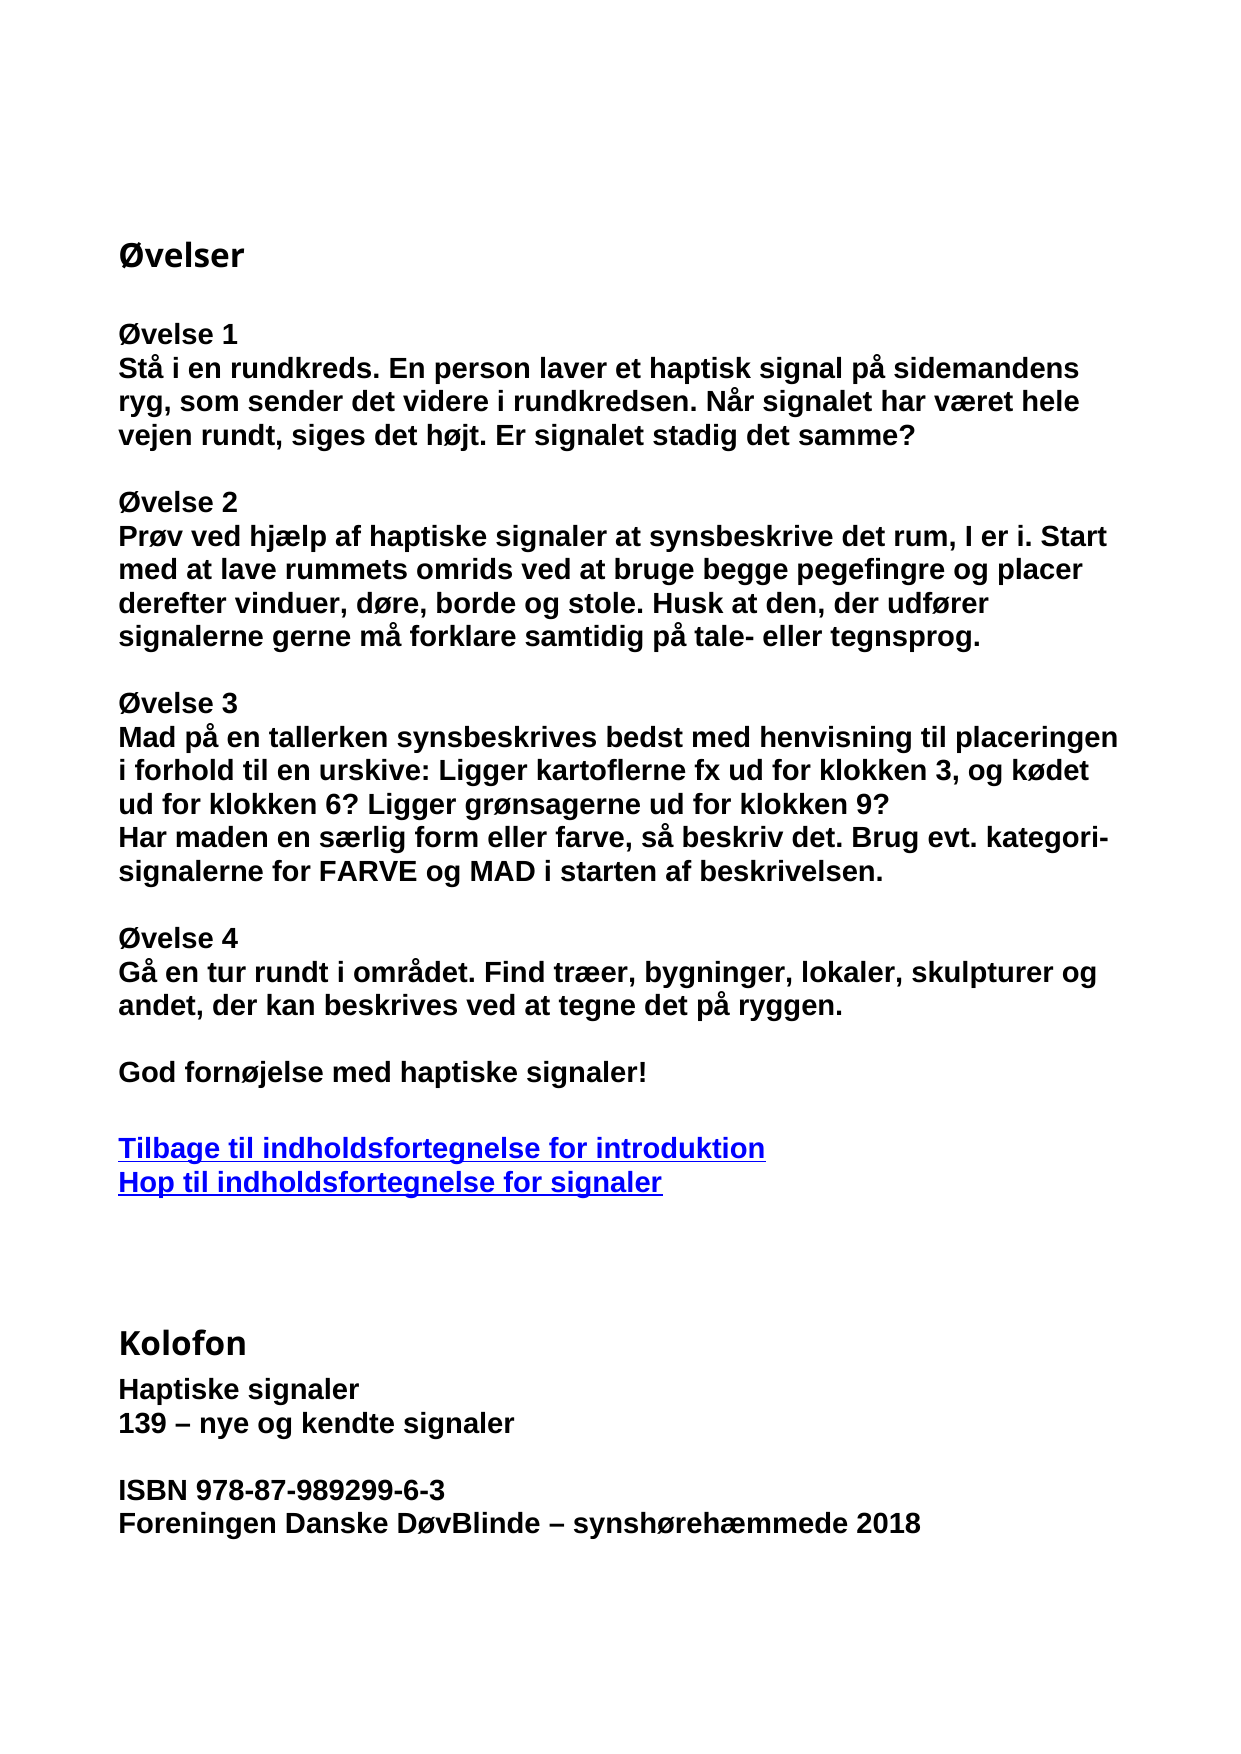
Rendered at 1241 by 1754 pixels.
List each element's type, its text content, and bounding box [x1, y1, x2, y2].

text Øvelse 3 [118, 686, 1122, 720]
subtitle Øvelser [118, 232, 1122, 277]
text Øvelse 4 [118, 921, 1122, 954]
text Tilbage til indholdsfortegnelse for introduktion [118, 1132, 1122, 1165]
text 139 – nye og kendte signaler [118, 1406, 1122, 1439]
text Øvelse 1 [118, 317, 1122, 351]
text Haptiske signaler [118, 1372, 1122, 1406]
subtitle Kolofon [118, 1320, 1122, 1366]
text Har maden en særlig form eller farve, så beskriv det. Brug evt. kategori-signalerne for FARVE og MAD i starten af beskrivelsen. [118, 820, 1122, 887]
text ISBN 978-87-989299-6-3 [118, 1473, 1122, 1506]
text Hop til indholdsfortegnelse for signaler [118, 1165, 1122, 1199]
text Øvelse 2 [118, 485, 1122, 518]
text Foreningen Danske DøvBlinde – synshørehæmmede 2018 [118, 1506, 1122, 1540]
text Mad på en tallerken synsbeskrives bedst med henvisning til placeringen i forhold til en urskive: Ligger kartoflerne fx ud for klokken 3, og kødet ud for klokken 6? Ligger grønsagerne ud for klokken 9? [118, 720, 1122, 820]
text Stå i en rundkreds. En person laver et haptisk signal på sidemandens ryg, som sender det videre i rundkredsen. Når signalet har været hele vejen rundt, siges det højt. Er signalet stadig det samme? [118, 351, 1122, 451]
text Gå en tur rundt i området. Find træer, bygninger, lokaler, skulpturer og andet, der kan beskrives ved at tegne det på ryggen. [118, 954, 1122, 1022]
text God fornøjelse med haptiske signaler! [118, 1055, 1122, 1089]
text Prøv ved hjælp af haptiske signaler at synsbeskrive det rum, I er i. Start med at lave rummets omrids ved at bruge begge pegefingre og placer derefter vinduer, døre, borde og stole. Husk at den, der udfører signalerne gerne må forklare samtidig på tale- eller tegnsprog. [118, 518, 1122, 653]
